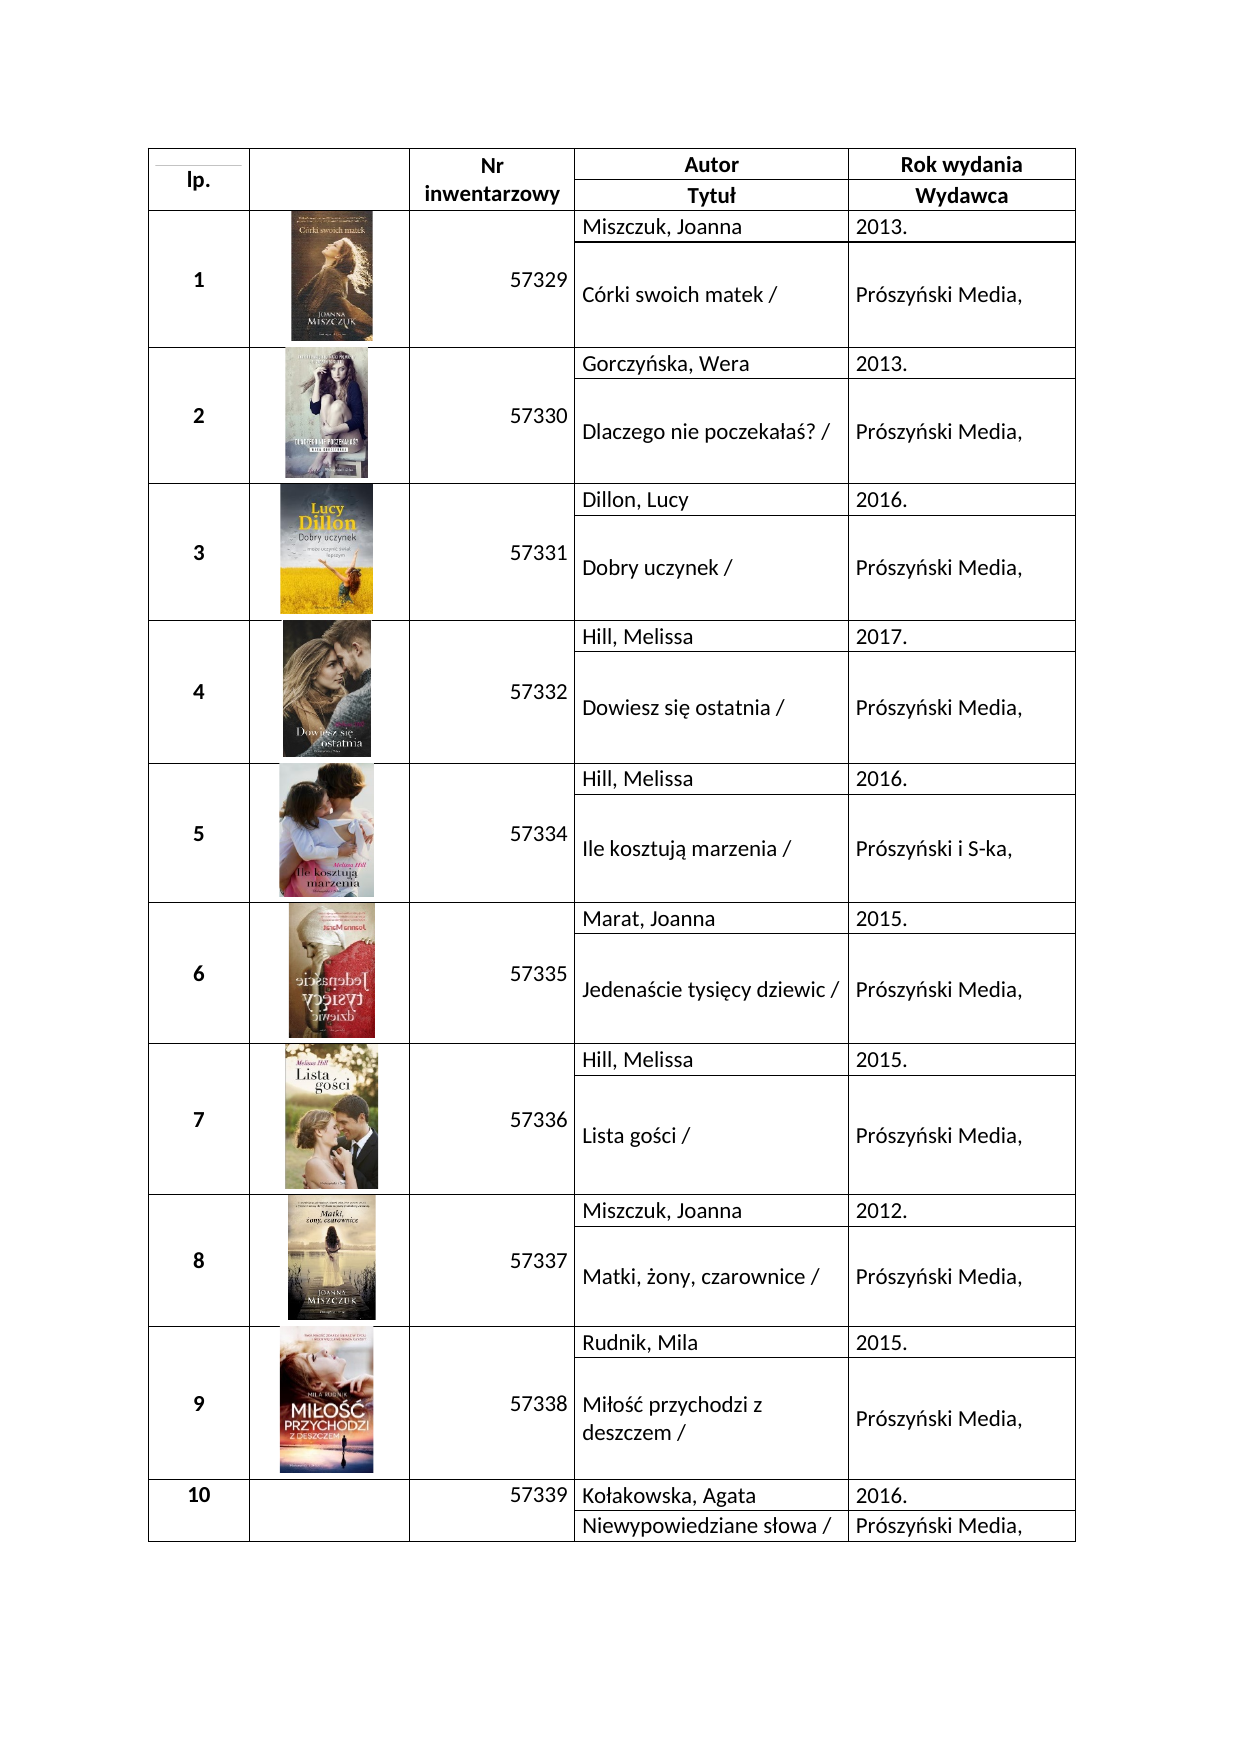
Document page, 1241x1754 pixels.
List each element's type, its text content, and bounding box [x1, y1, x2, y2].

table_header Początek formularza lp. Dół formularza [149, 149, 249, 210]
table_cell 2016. [849, 764, 1075, 794]
table_cell Ile kosztują marzenia / [575, 795, 848, 902]
table_cell 4 [149, 621, 249, 762]
table_cell Prószyński Media, [849, 1511, 1075, 1541]
table_cell Córki swoich matek / [575, 243, 848, 347]
table_cell Prószyński Media, [849, 379, 1075, 483]
table_cell 8 [149, 1195, 249, 1326]
table_cell Hill, Melissa [575, 764, 848, 794]
picture [285, 1044, 379, 1189]
table_cell [250, 1195, 409, 1326]
table_cell Prószyński Media, [849, 652, 1075, 762]
table_cell [250, 348, 409, 483]
table_cell Gorczyńska, Wera [575, 348, 848, 378]
table_header Rok wydania [849, 149, 1075, 179]
table_cell Wydawca [849, 180, 1075, 210]
table_cell Tytuł [575, 180, 848, 210]
table_cell 57339 [410, 1480, 574, 1541]
table_cell 2016. [849, 484, 1075, 514]
table_cell 57336 [410, 1044, 574, 1194]
table_header Nr inwentarzowy [410, 149, 574, 210]
picture [280, 484, 373, 614]
table_cell 57331 [410, 484, 574, 620]
table_cell [250, 1480, 409, 1541]
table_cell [575, 1511, 848, 1541]
table_cell [250, 211, 409, 347]
table_cell 2015. [849, 1327, 1075, 1357]
table_cell Dobry uczynek / [575, 516, 848, 620]
table_cell 57329 [410, 211, 574, 347]
table_cell Miłość przychodzi z deszczem / [575, 1358, 848, 1479]
picture [281, 620, 372, 757]
table_cell 57332 [410, 621, 574, 762]
table_cell 10 [149, 1480, 249, 1541]
picture [291, 211, 373, 341]
table_cell 57330 [410, 348, 574, 483]
table_cell 9 [149, 1327, 249, 1479]
table_cell 2015. [849, 903, 1075, 933]
table_cell 2017. [849, 621, 1075, 651]
table_cell Miszczuk, Joanna [575, 1195, 848, 1226]
table_cell Prószyński i S-ka, [849, 795, 1075, 902]
table_cell 6 [149, 903, 249, 1043]
picture [288, 1195, 376, 1320]
table_cell Prószyński Media, [849, 1227, 1075, 1326]
table_cell 7 [149, 1044, 249, 1194]
table_cell 57338 [410, 1327, 574, 1479]
table_header Autor [575, 149, 848, 179]
table_cell 3 [149, 484, 249, 620]
table_cell 2 [149, 348, 249, 483]
table_cell Prószyński Media, [849, 934, 1075, 1043]
table_cell Marat, Joanna [575, 903, 848, 933]
table_cell Kołakowska, Agata [575, 1480, 848, 1510]
table_cell 57337 [410, 1195, 574, 1326]
table_cell 2012. [849, 1195, 1075, 1226]
table_cell Prószyński Media, [849, 1076, 1075, 1194]
table_cell Prószyński Media, [849, 243, 1075, 347]
table_cell Dlaczego nie poczekałaś? / [575, 379, 848, 483]
table_cell [250, 621, 409, 762]
table_cell [250, 1327, 409, 1479]
table_cell 57335 [410, 903, 574, 1043]
table_cell Prószyński Media, [849, 1358, 1075, 1479]
table_cell [250, 484, 409, 620]
table_cell Lista gości / [575, 1076, 848, 1194]
picture [279, 763, 374, 897]
table_cell 2016. [849, 1480, 1075, 1510]
table_cell 5 [149, 764, 249, 902]
table_cell Matki, żony, czarownice / [575, 1227, 848, 1326]
table_cell 1 [149, 211, 249, 347]
table_cell [250, 903, 409, 1043]
table_cell Rudnik, Mila [575, 1327, 848, 1357]
table_cell [250, 1044, 409, 1194]
table_cell 2015. [849, 1044, 1075, 1074]
table_cell [250, 764, 409, 902]
table_cell Miszczuk, Joanna [575, 211, 848, 241]
picture [285, 347, 368, 478]
table_cell 2013. [849, 211, 1075, 241]
table_cell Prószyński Media, [849, 516, 1075, 620]
table_cell Dillon, Lucy [575, 484, 848, 514]
picture [279, 1326, 374, 1473]
table_header [250, 149, 409, 210]
table_cell Dowiesz się ostatnia / [575, 652, 848, 762]
table_cell 57334 [410, 764, 574, 902]
table_cell 2013. [849, 348, 1075, 378]
table_cell Jedenaście tysięcy dziewic / [575, 934, 848, 1043]
picture [288, 903, 375, 1038]
table_cell Hill, Melissa [575, 621, 848, 651]
table_cell Hill, Melissa [575, 1044, 848, 1074]
